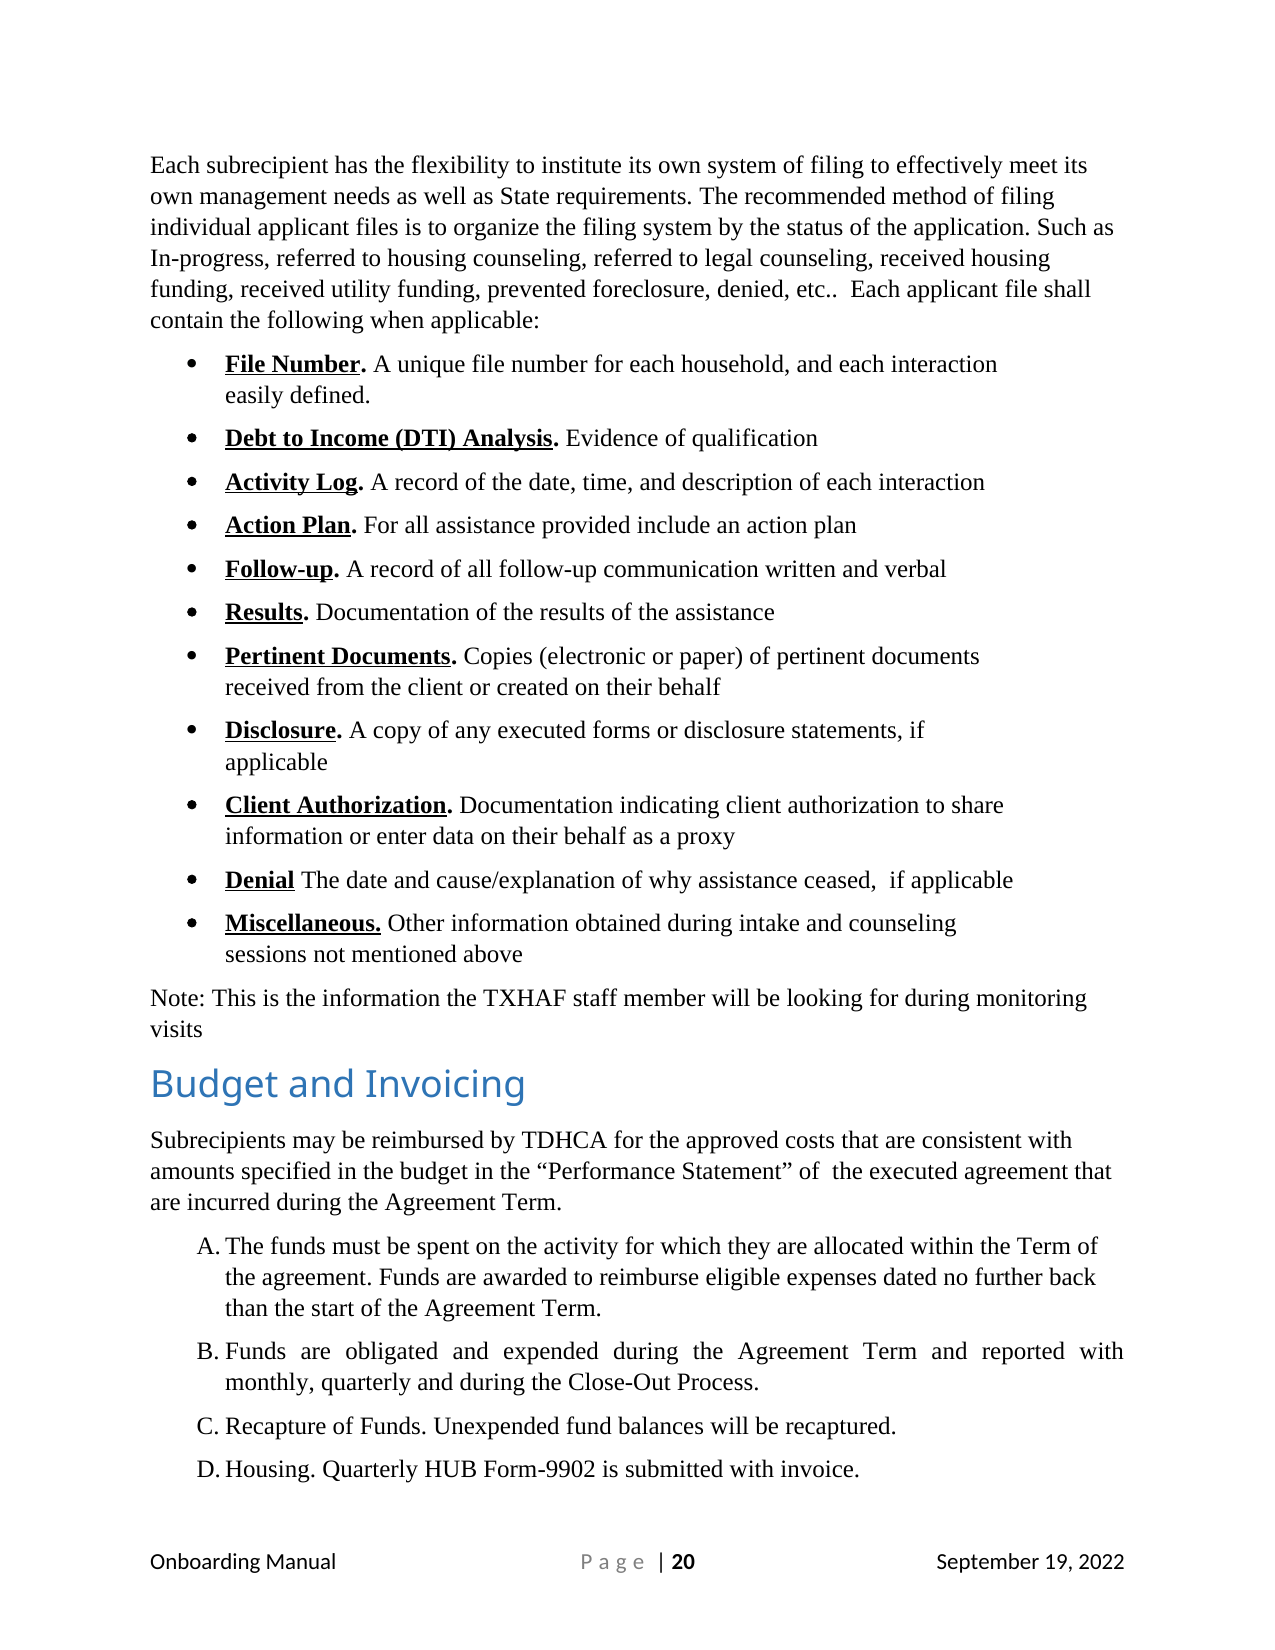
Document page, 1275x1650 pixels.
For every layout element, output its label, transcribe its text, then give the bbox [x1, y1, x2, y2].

list Denial The date and cause/explanation of why assistance ceased, if applicable [187, 865, 1032, 893]
list Results. Documentation of the results of the assistance [187, 597, 1032, 626]
list Pertinent Documents. Copies (electronic or paper) of pertinent documents received from the client or created on their behalf [187, 641, 1032, 701]
list Follow-up. A record of all follow-up communication written and verbal [187, 554, 1032, 583]
list Miscellaneous. Other information obtained during intake and counseling sessions not mentioned above [187, 908, 1032, 968]
text Each subrecipient has the flexibility to institute its own system of filing to effectively meet its own management needs as well as State requirements. The recommended method of filing individual applicant files is to organize the filing system by the status of the application. Such as In-progress, referred to housing counseling, referred to legal counseling, received housing funding, received utility funding, prevented foreclosure, denied, etc.. Each applicant file shall contain the following when applicable: [150, 150, 1125, 334]
list Housing. Quarterly HUB Form-9902 is submitted with invoice. [196, 1454, 1125, 1483]
text Note: This is the information the TXHAF staff member will be looking for during monitoring visits [150, 983, 1125, 1043]
list Funds are obligated and expended during the Agreement Term and reported with monthly, quarterly and during the Close-Out Process. [196, 1336, 1125, 1396]
list Action Plan. For all assistance provided include an action plan [187, 510, 1032, 539]
subtitle Budget and Invoicing [150, 1057, 1125, 1108]
list Disclosure. A copy of any executed forms or disclosure statements, if applicable [187, 716, 1032, 775]
list Recapture of Funds. Unexpended fund balances will be recaptured. [196, 1411, 1125, 1440]
list Client Authorization. Documentation indicating client authorization to share information or enter data on their behalf as a proxy [187, 790, 1032, 850]
list Debt to Income (DTI) Analysis. Evidence of qualification [187, 423, 1032, 452]
text Subrecipients may be reimbursed by TDHCA for the approved costs that are consistent with amounts specified in the budget in the “Performance Statement” of the executed agreement that are incurred during the Agreement Term. [150, 1125, 1125, 1216]
list The funds must be spent on the activity for which they are allocated within the Term of the agreement. Funds are awarded to reimburse eligible expenses dated no further back than the start of the Agreement Term. [196, 1231, 1125, 1322]
list Activity Log. A record of the date, time, and description of each interaction [187, 467, 1032, 496]
list File Number. A unique file number for each household, and each interaction easily defined. [187, 349, 1032, 408]
